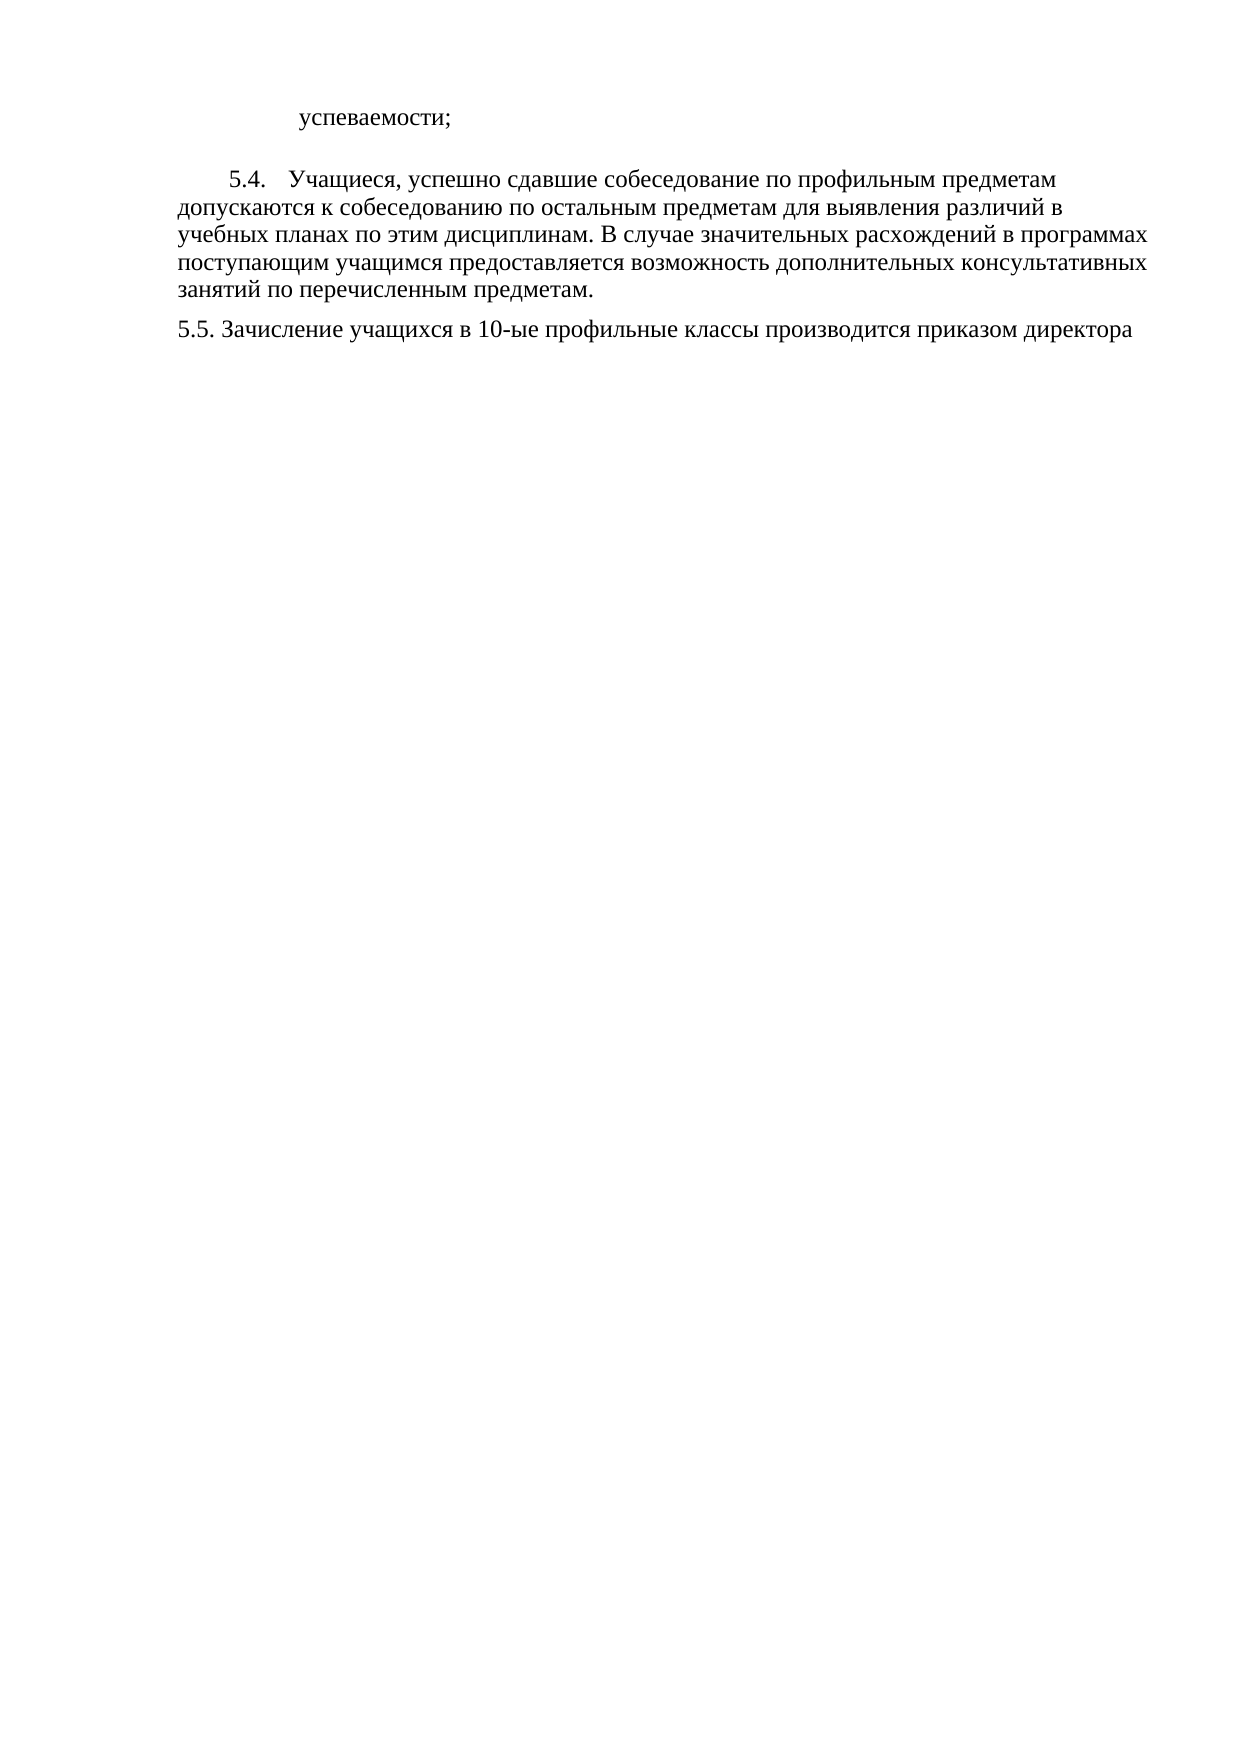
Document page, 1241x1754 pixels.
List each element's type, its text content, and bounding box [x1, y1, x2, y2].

text 5.5. Зачисление учащихся в 10-ые профильные классы производится приказом директора [177, 314, 1152, 343]
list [225, 103, 1152, 131]
text 5.4. Учащиеся, успешно сдавшие собеседование по профильным предметам допускаются к собеседованию по остальным предметам для выявления различий в учебных планах по этим дисциплинам. В случае значительных расхождений в программах поступающим учащимся предоставляется возможность дополнительных консультативных занятий по перечисленным предметам. [177, 166, 1152, 303]
